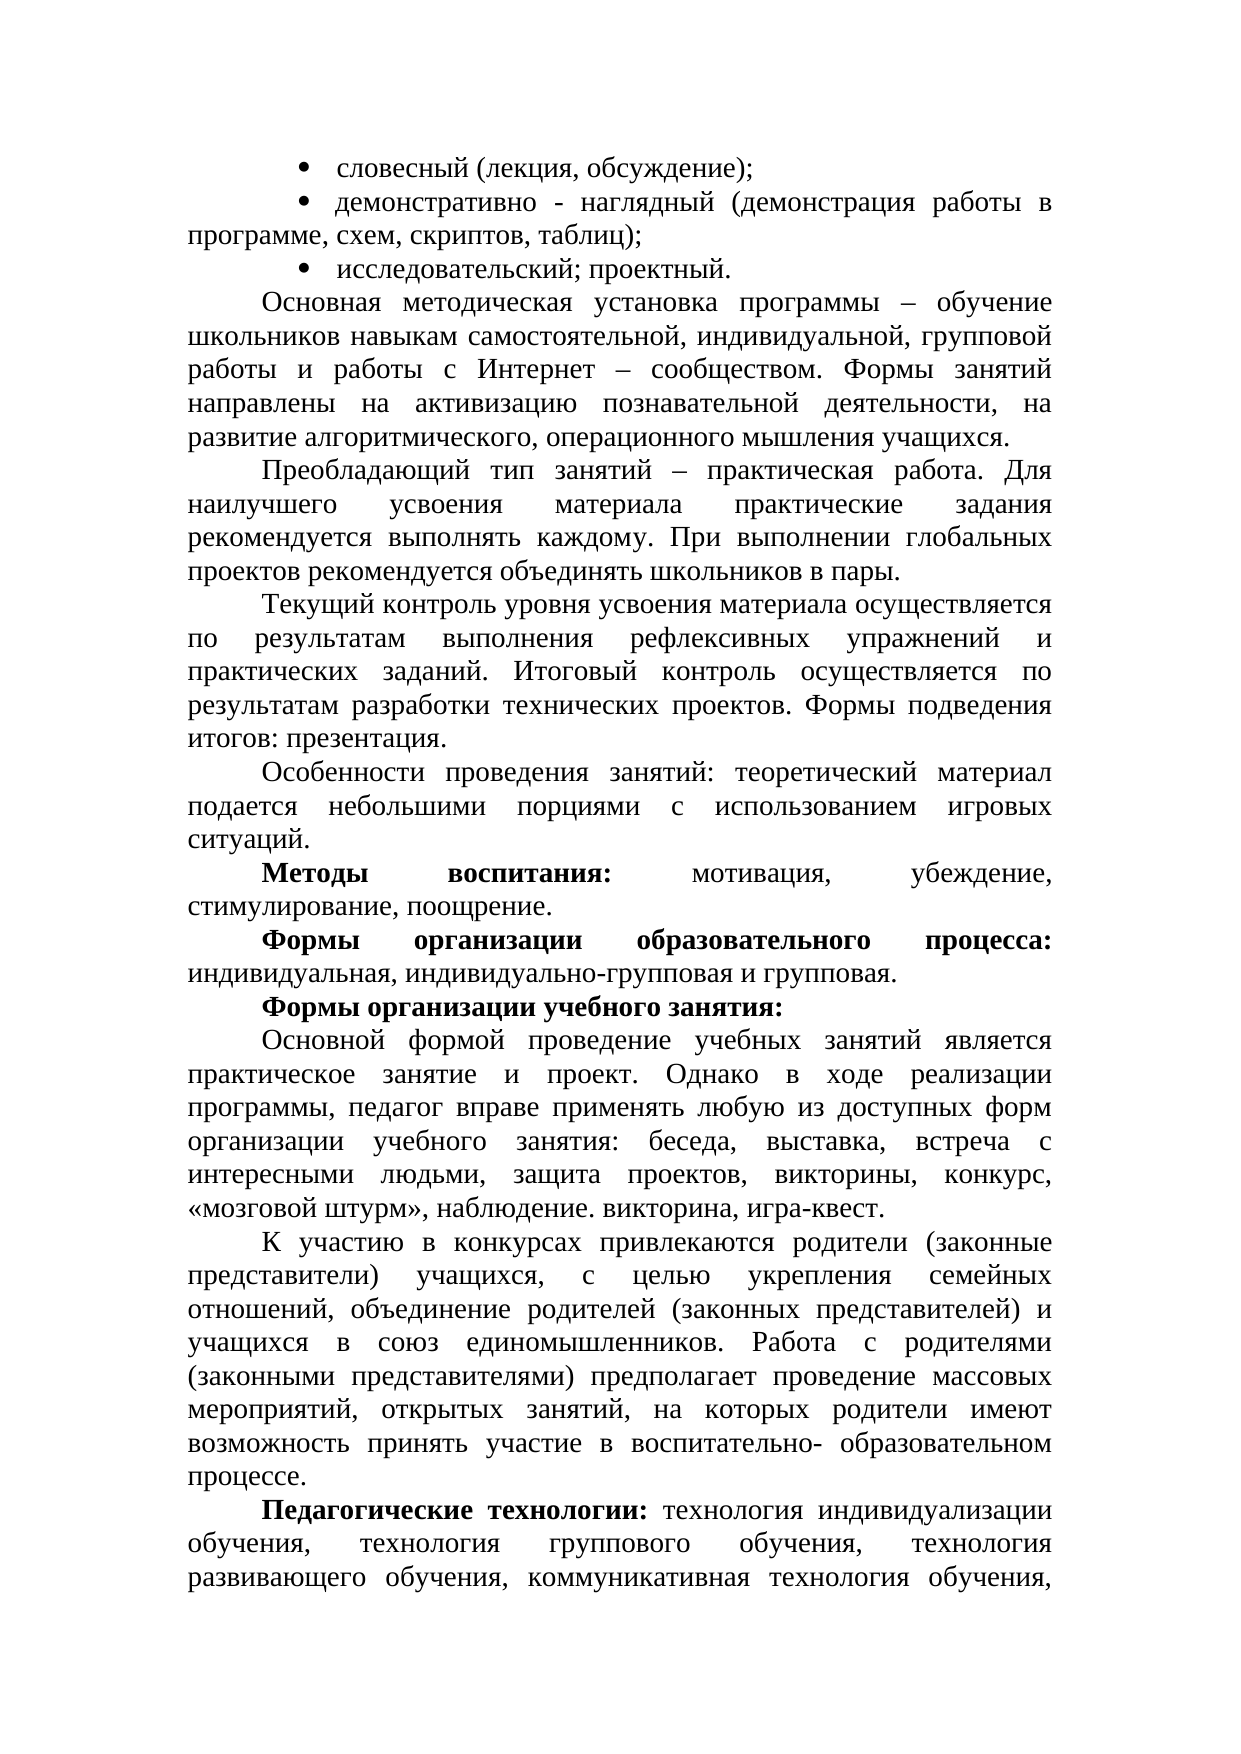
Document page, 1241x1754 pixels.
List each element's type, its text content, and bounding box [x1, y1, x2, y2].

text Формы организации учебного занятия: [187, 989, 1053, 1022]
text Преобладающий тип занятий – практическая работа. Для наилучшего усвоения материала практические задания рекомендуется выполнять каждому. При выполнении глобальных проектов рекомендуется объединять школьников в пары. [187, 452, 1053, 586]
list исследовательский; проектный. [299, 251, 1053, 284]
text Особенности проведения занятий: теоретический материал подается небольшими порциями с использованием игровых ситуаций. [187, 754, 1053, 855]
list демонстративно - наглядный (демонстрация работы в программе, схем, скриптов, таблиц); [187, 184, 1053, 251]
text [187, 1492, 1053, 1593]
text Методы воспитания: мотивация, убеждение, стимулирование, поощрение. [187, 855, 1053, 922]
text Основной формой проведение учебных занятий является практическое занятие и проект. Однако в ходе реализации программы, педагог вправе применять любую из доступных форм организации учебного занятия: беседа, выставка, встреча с интересными людьми, защита проектов, викторины, конкурс, «мозговой штурм», наблюдение. викторина, игра-квест. [187, 1022, 1053, 1224]
text К участию в конкурсах привлекаются родители (законные представители) учащихся, с целью укрепления семейных отношений, объединение родителей (законных представителей) и учащихся в союз единомышленников. Работа с родителями (законными представителями) предполагает проведение массовых мероприятий, открытых занятий, на которых родители имеют возможность принять участие в воспитательно- образовательном процессе. [187, 1224, 1053, 1492]
text Текущий контроль уровня усвоения материала осуществляется по результатам выполнения рефлексивных упражнений и практических заданий. Итоговый контроль осуществляется по результатам разработки технических проектов. Формы подведения итогов: презентация. [187, 586, 1053, 754]
text Формы организации образовательного процесса: индивидуальная, индивидуально-групповая и групповая. [187, 922, 1053, 989]
list словесный (лекция, обсуждение); [299, 150, 1053, 184]
text Основная методическая установка программы – обучение школьников навыкам самостоятельной, индивидуальной, групповой работы и работы с Интернет – сообществом. Формы занятий направлены на активизацию познавательной деятельности, на развитие алгоритмического, операционного мышления учащихся. [187, 284, 1053, 452]
